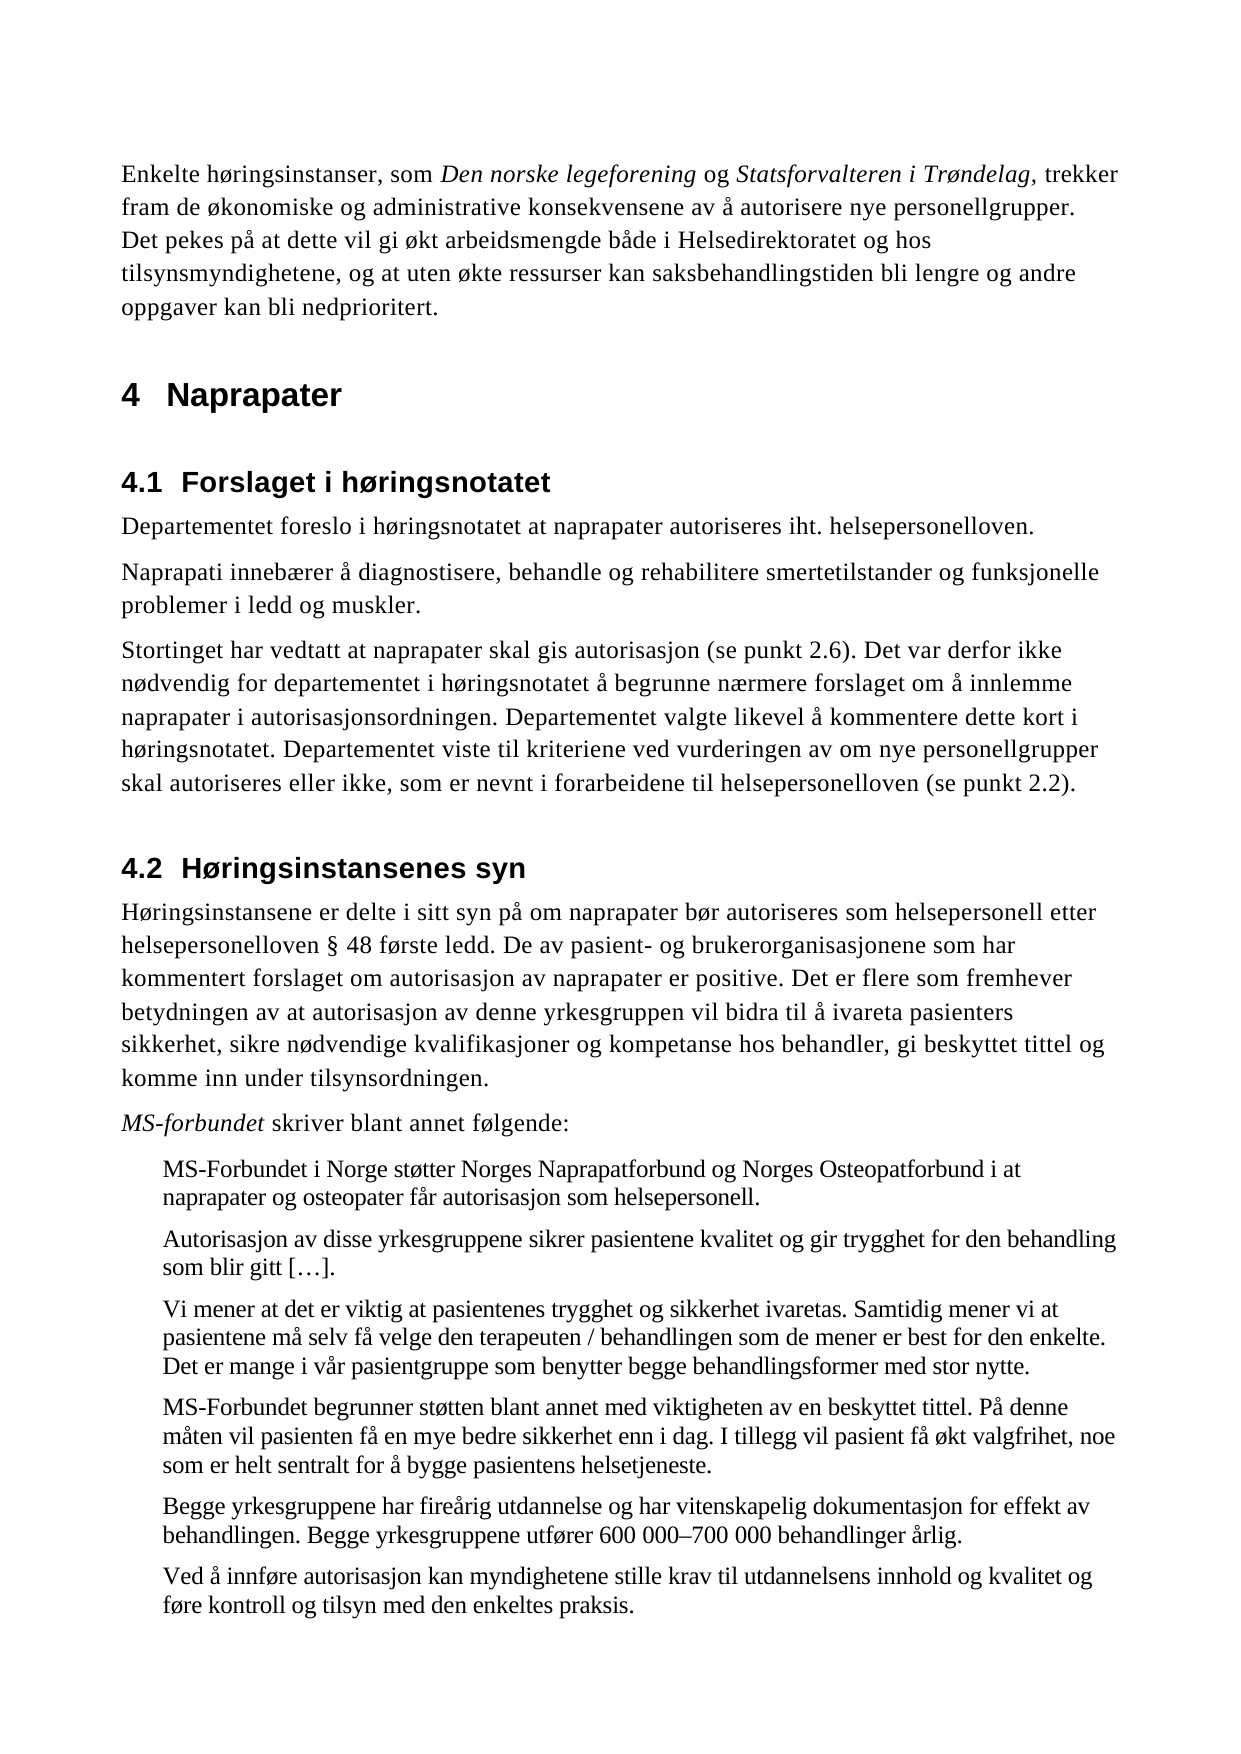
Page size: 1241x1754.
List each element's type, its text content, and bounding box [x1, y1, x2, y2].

text Høringsinstansene er delte i sitt syn på om naprapater bør autoriseres som helsepersonell etter helsepersonelloven § 48 første ledd. De av pasient- og brukerorganisasjonene som har kommentert forslaget om autorisasjon av naprapater er positive. Det er flere som fremhever betydningen av at autorisasjon av denne yrkesgruppen vil bidra til å ivareta pasienters sikkerhet, sikre nødvendige kvalifikasjoner og kompetanse hos behandler, gi beskyttet tittel og komme inn under tilsynsordningen. [121, 897, 1119, 1091]
text Ved å innføre autorisasjon kan myndighetene stille krav til utdannelsens innhold og kvalitet og føre kontroll og tilsyn med den enkeltes praksis. [162, 1561, 1119, 1619]
text Departementet foreslo i høringsnotatet at naprapater autoriseres iht. helsepersonelloven. [121, 511, 1119, 540]
subtitle Forslaget i høringsnotatet [121, 464, 1119, 498]
text Vi mener at det er viktig at pasientenes trygghet og sikkerhet ivaretas. Samtidig mener vi at pasientene må selv få velge den terapeuten / behandlingen som de mener er best for den enkelte. Det er mange i vår pasientgruppe som benytter begge behandlingsformer med stor nytte. [162, 1294, 1119, 1380]
subtitle Naprapater [121, 374, 1119, 413]
text MS-Forbundet i Norge støtter Norges Naprapatforbund og Norges Osteopatforbund i at naprapater og osteopater får autorisasjon som helsepersonell. [162, 1154, 1119, 1211]
text MS-Forbundet begrunner støtten blant annet med viktigheten av en beskyttet tittel. På denne måten vil pasienten få en mye bedre sikkerhet enn i dag. I tillegg vil pasient få økt valgfrihet, noe som er helt sentralt for å bygge pasientens helsetjeneste. [162, 1392, 1119, 1479]
text Naprapati innebærer å diagnostisere, behandle og rehabilitere smertetilstander og funksjonelle problemer i ledd og muskler. [121, 557, 1119, 619]
text Stortinget har vedtatt at naprapater skal gis autorisasjon (se punkt 2.6). Det var derfor ikke nødvendig for departementet i høringsnotatet å begrunne nærmere forslaget om å innlemme naprapater i autorisasjonsordningen. Departementet valgte likevel å kommentere dette kort i høringsnotatet. Departementet viste til kriteriene ved vurderingen av om nye personellgrupper skal autoriseres eller ikke, som er nevnt i forarbeidene til helsepersonelloven (se punkt 2.2). [121, 636, 1119, 796]
subtitle Høringsinstansenes syn [121, 851, 1119, 884]
text Enkelte høringsinstanser, som Den norske legeforening og Statsforvalteren i Trøndelag, trekker fram de økonomiske og administrative konsekvensene av å autorisere nye personellgrupper. Det pekes på at dette vil gi økt arbeidsmengde både i Helsedirektoratet og hos tilsynsmyndighetene, og at uten økte ressurser kan saksbehandlingstiden bli lengre og andre oppgaver kan bli nedprioritert. [121, 159, 1119, 320]
text Autorisasjon av disse yrkesgruppene sikrer pasientene kvalitet og gir trygghet for den behandling som blir gitt […]. [162, 1224, 1119, 1281]
text MS-forbundet skriver blant annet følgende: [121, 1108, 1119, 1137]
text Begge yrkesgruppene har fireårig utdannelse og har vitenskapelig dokumentasjon for effekt av behandlingen. Begge yrkesgruppene utfører 600 000–700 000 behandlinger årlig. [162, 1491, 1119, 1549]
